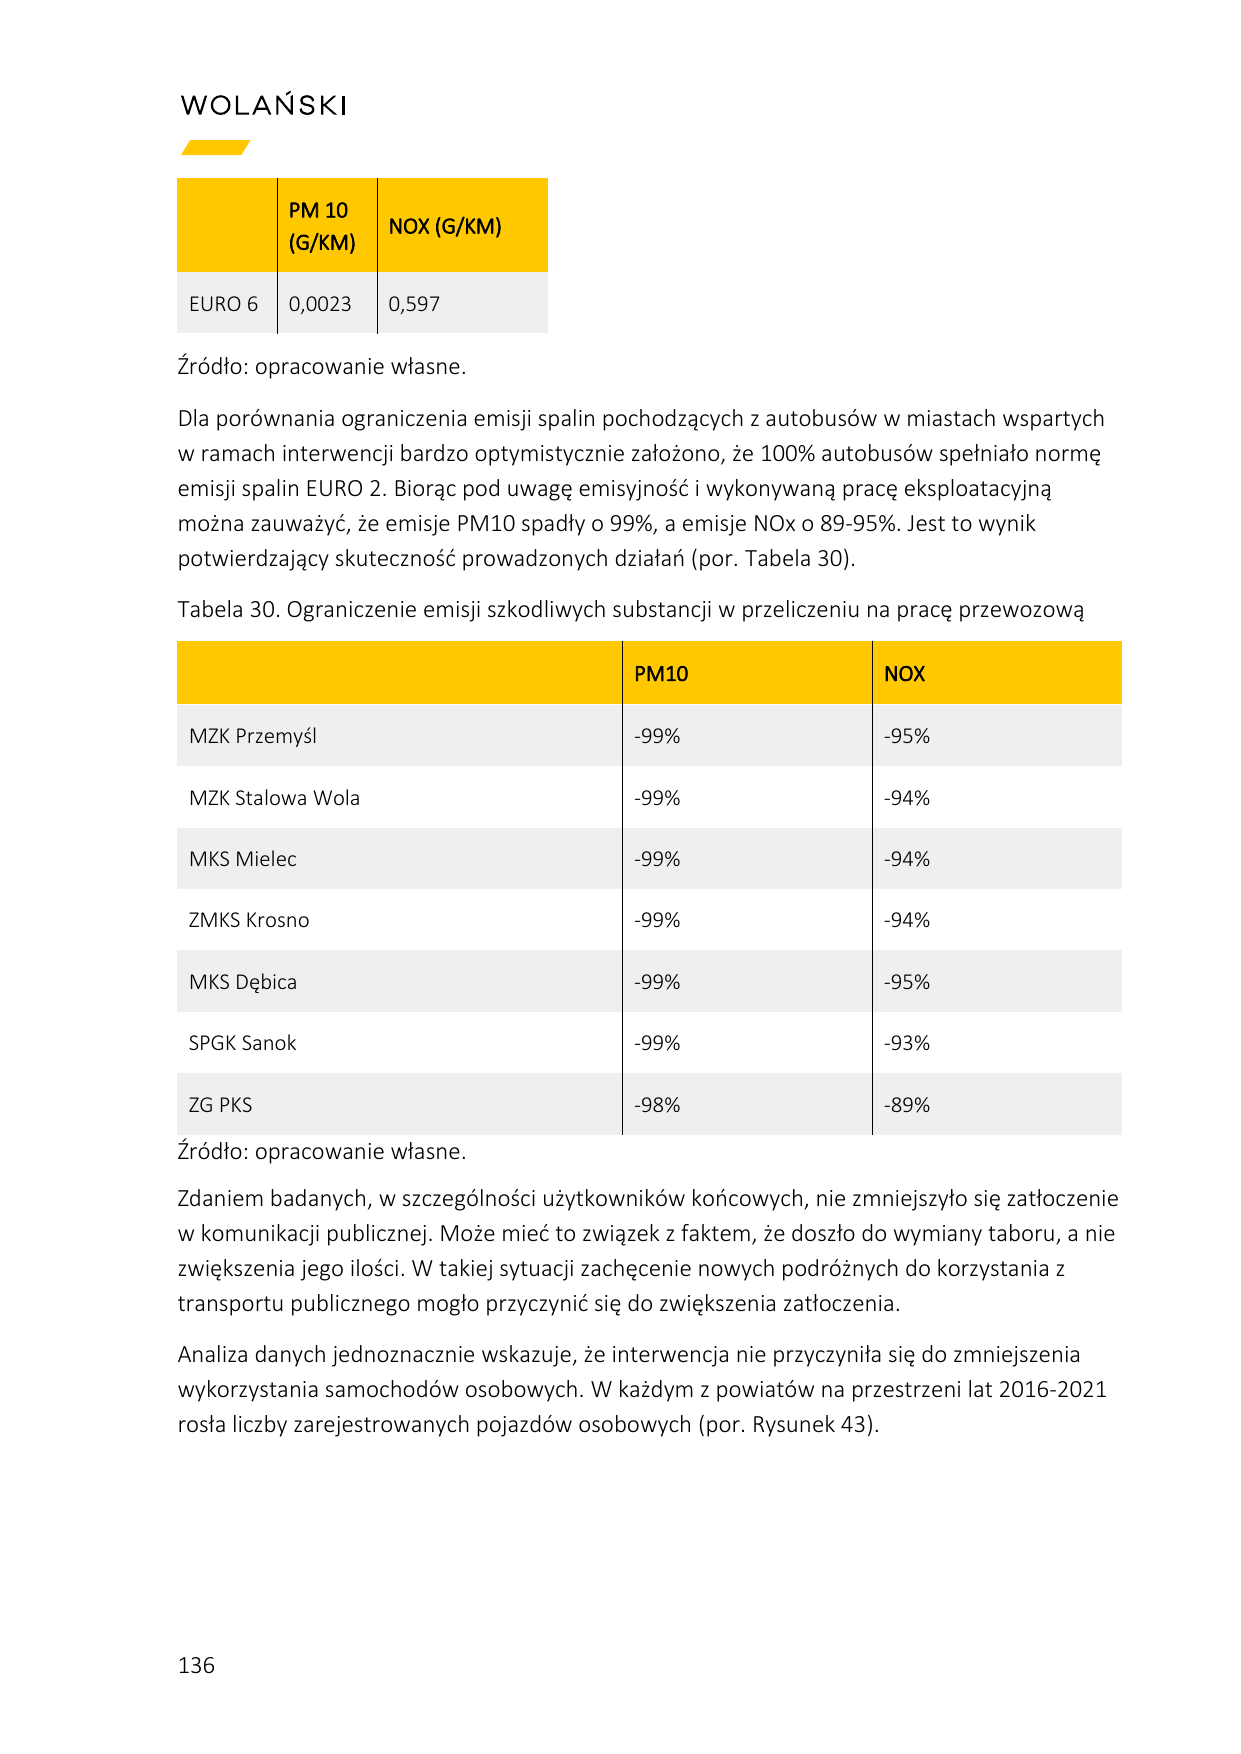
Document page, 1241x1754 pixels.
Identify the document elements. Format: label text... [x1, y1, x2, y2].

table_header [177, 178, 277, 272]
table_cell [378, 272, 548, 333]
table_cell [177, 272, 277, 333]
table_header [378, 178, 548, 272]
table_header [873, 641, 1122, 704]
text Analiza danych jednoznacznie wskazuje, że interwencja nie przyczyniła się do zmniejszenia wykorzystania samochodów osobowych. W każdym z powiatów na przestrzeni lat 2016-2021 rosła liczby zarejestrowanych pojazdów osobowych (por. Rysunek 43). [177, 1339, 1122, 1439]
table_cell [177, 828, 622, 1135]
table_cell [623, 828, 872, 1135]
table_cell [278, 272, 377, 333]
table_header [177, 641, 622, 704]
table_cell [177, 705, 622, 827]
text Źródło: opracowanie własne. [177, 1135, 1122, 1165]
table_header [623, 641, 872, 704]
text Źródło: opracowanie własne. [177, 350, 1122, 381]
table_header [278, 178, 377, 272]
text Zdaniem badanych, w szczególności użytkowników końcowych, nie zmniejszyło się zatłoczenie w komunikacji publicznej. Może mieć to związek z faktem, że doszło do wymiany taboru, a nie zwiększenia jego ilości. W takiej sytuacji zachęcenie nowych podróżnych do korzystania z transportu publicznego mogło przyczynić się do zwiększenia zatłoczenia. [177, 1182, 1122, 1317]
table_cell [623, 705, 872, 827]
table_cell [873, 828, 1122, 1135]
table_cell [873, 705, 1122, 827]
text Dla porównania ograniczenia emisji spalin pochodzących z autobusów w miastach wspartych w ramach interwencji bardzo optymistycznie założono, że 100% autobusów spełniało normę emisji spalin EURO 2. Biorąc pod uwagę emisyjność i wykonywaną pracę eksploatacyjną można zauważyć, że emisje PM10 spadły o 99%, a emisje NOx o 89-95%. Jest to wynik potwierdzający skuteczność prowadzonych działań (por. Tabela 30). [177, 402, 1122, 572]
